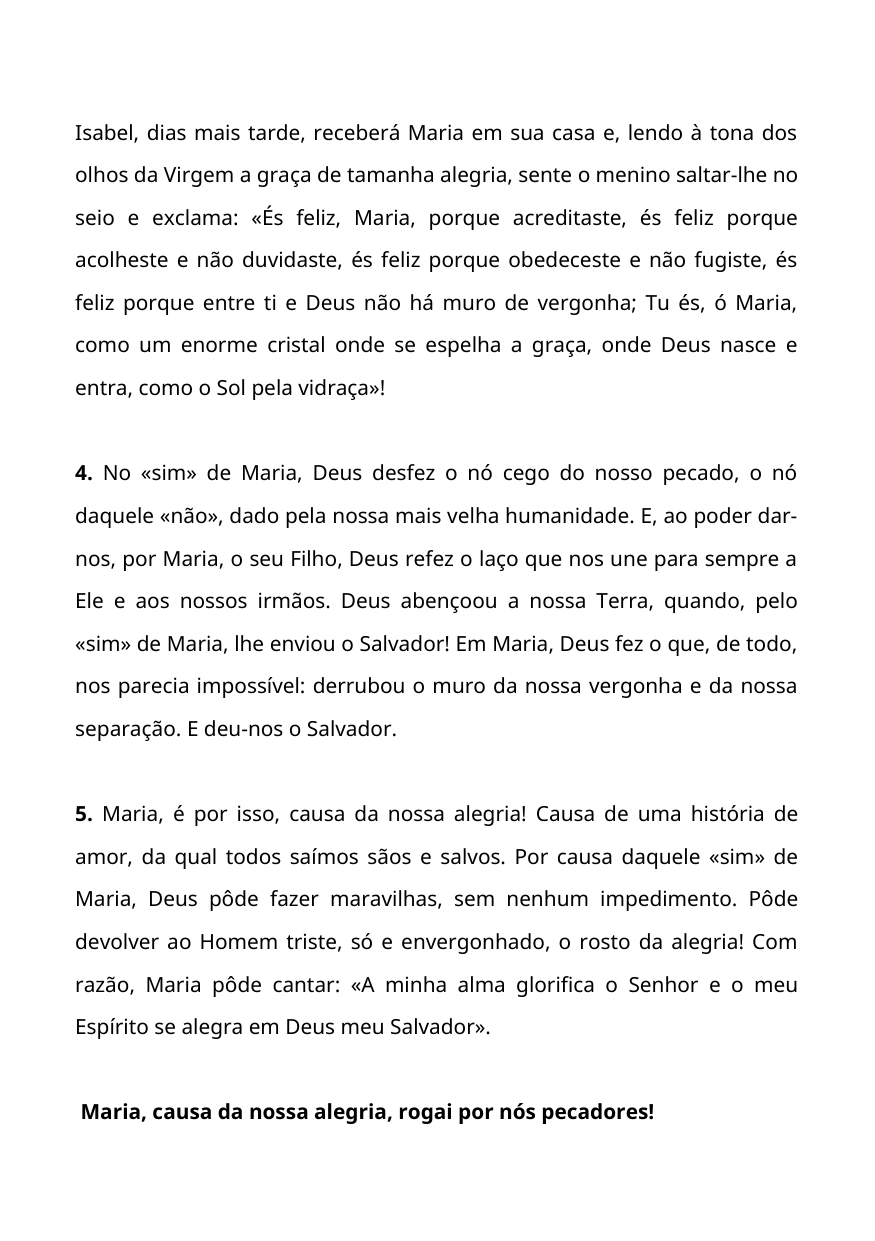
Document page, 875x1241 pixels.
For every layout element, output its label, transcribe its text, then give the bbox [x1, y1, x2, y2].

text Maria, causa da nossa alegria, rogai por nós pecadores! [75, 1097, 799, 1126]
text Isabel, dias mais tarde, receberá Maria em sua casa e, lendo à tona dos olhos da Virgem a graça de tamanha alegria, sente o menino saltar-lhe no seio e exclama: «És feliz, Maria, porque acreditaste, és feliz porque acolheste e não duvidaste, és feliz porque obedeceste e não fugiste, és feliz porque entre ti e Deus não há muro de vergonha; Tu és, ó Maria, como um enorme cristal onde se espelha a graça, onde Deus nasce e entra, como o Sol pela vidraça»! [75, 118, 799, 402]
text 5. Maria, é por isso, causa da nossa alegria! Causa de uma história de amor, da qual todos saímos sãos e salvos. Por causa daquele «sim» de Maria, Deus pôde fazer maravilhas, sem nenhum impedimento. Pôde devolver ao Homem triste, só e envergonhado, o rosto da alegria! Com razão, Maria pôde cantar: «A minha alma glorifica o Senhor e o meu Espírito se alegra em Deus meu Salvador». [75, 799, 799, 1041]
text 4. No «sim» de Maria, Deus desfez o nó cego do nosso pecado, o nó daquele «não», dado pela nossa mais velha humanidade. E, ao poder dar-nos, por Maria, o seu Filho, Deus refez o laço que nos une para sempre a Ele e aos nossos irmãos. Deus abençoou a nossa Terra, quando, pelo «sim» de Maria, lhe enviou o Salvador! Em Maria, Deus fez o que, de todo, nos parecia impossível: derrubou o muro da nossa vergonha e da nossa separação. E deu-nos o Salvador. [75, 458, 799, 742]
